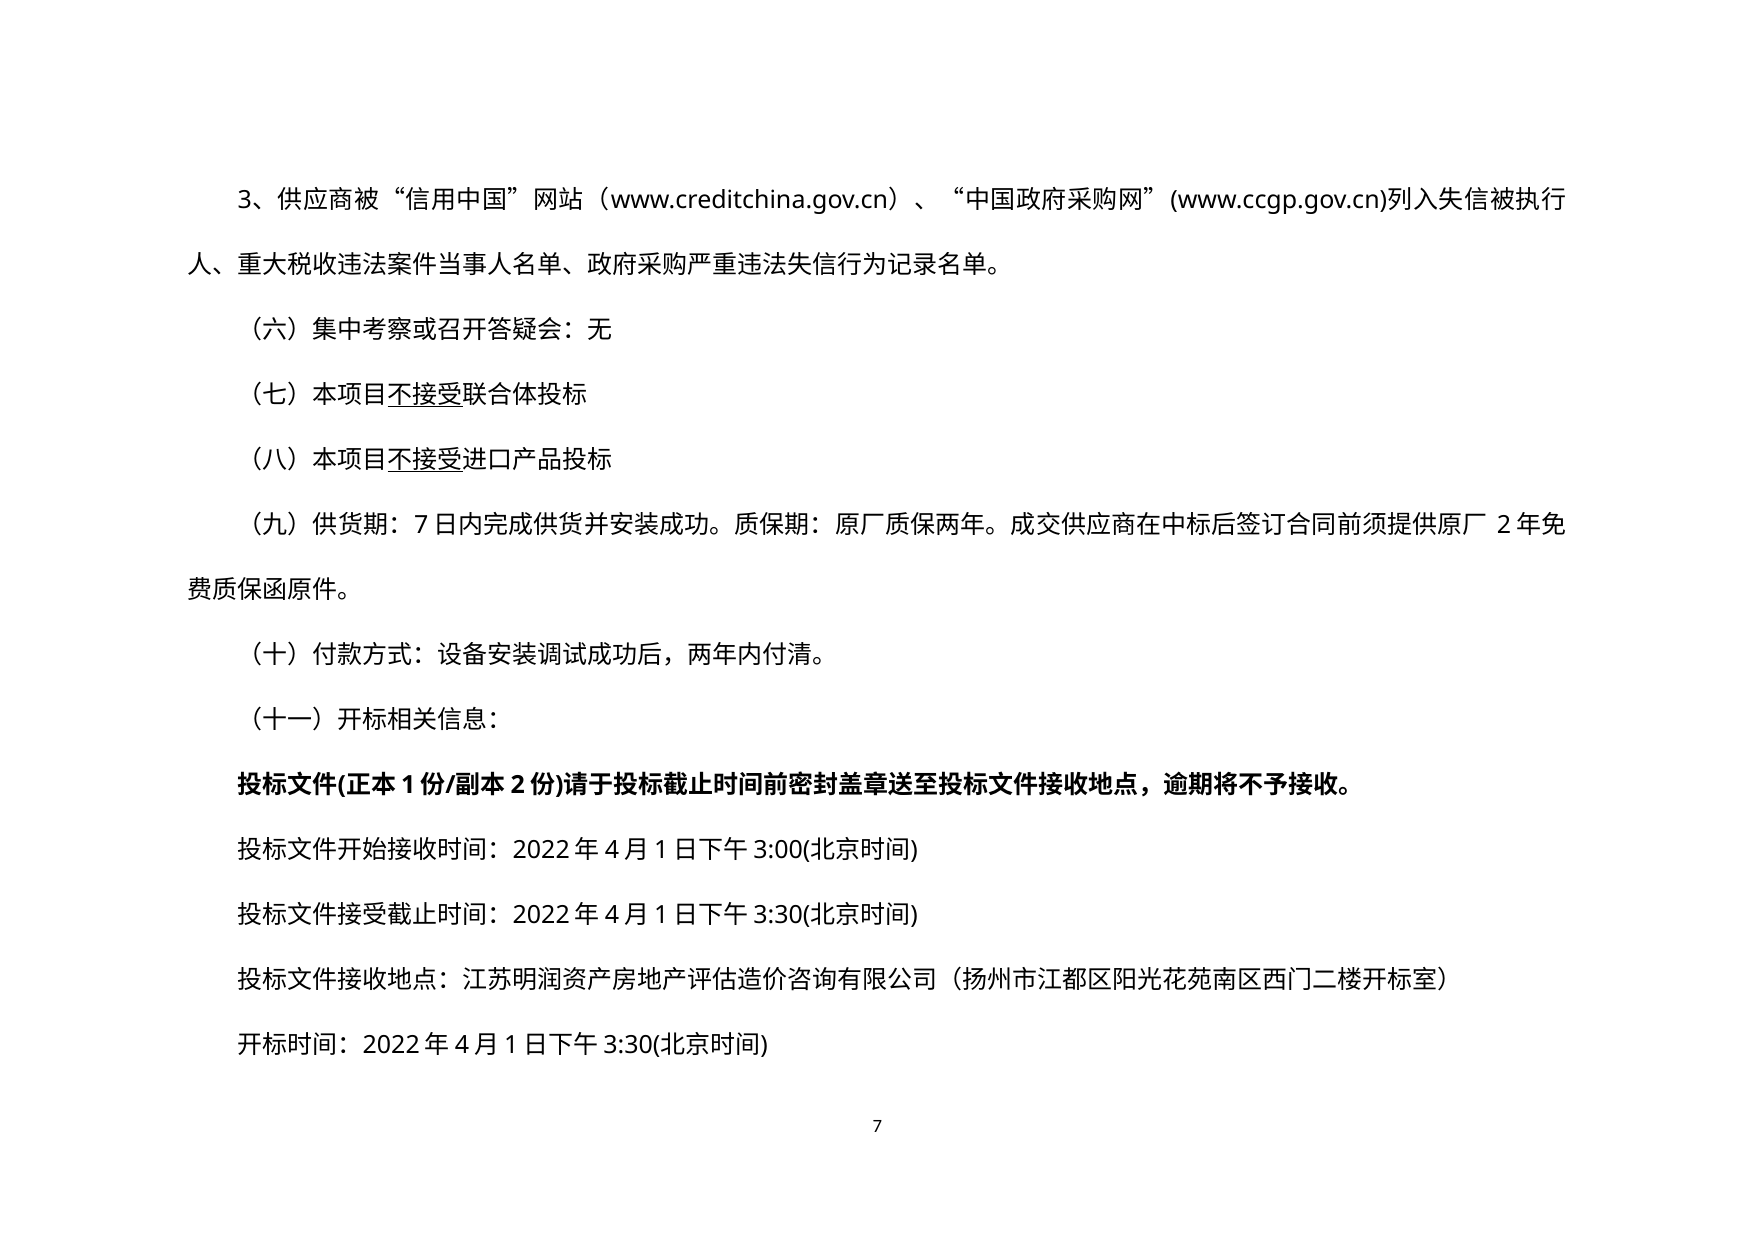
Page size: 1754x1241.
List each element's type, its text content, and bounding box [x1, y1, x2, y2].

text 投标文件开始接收时间：2022年4月1日下午3:00(北京时间) [237, 815, 1566, 880]
text 投标文件(正本1份/副本2份)请于投标截止时间前密封盖章送至投标文件接收地点，逾期将不予接收。 [237, 750, 1566, 815]
text （十）付款方式：设备安装调试成功后，两年内付清。 [187, 620, 1566, 685]
text （九）供货期：7日内完成供货并安装成功。质保期：原厂质保两年。成交供应商在中标后签订合同前须提供原厂2年免费质保函原件。 [187, 490, 1566, 620]
text （十一）开标相关信息： [187, 685, 1566, 750]
text （七）本项目不接受联合体投标 [187, 360, 1566, 425]
text 开标时间：2022年4月1日下午3:30(北京时间) [237, 1010, 1566, 1075]
text （八）本项目不接受进口产品投标 [187, 425, 1566, 490]
text 3、供应商被“信用中国”网站（www.creditchina.gov.cn）、“中国政府采购网”(www.ccgp.gov.cn)列入失信被执行人、重大税收违法案件当事人名单、政府采购严重违法失信行为记录名单。 [187, 165, 1566, 295]
text 投标文件接收地点：江苏明润资产房地产评估造价咨询有限公司（扬州市江都区阳光花苑南区西门二楼开标室） [237, 945, 1566, 1010]
text 投标文件接受截止时间：2022年4月1日下午3:30(北京时间) [237, 880, 1566, 945]
text （六）集中考察或召开答疑会：无 [187, 295, 1566, 360]
